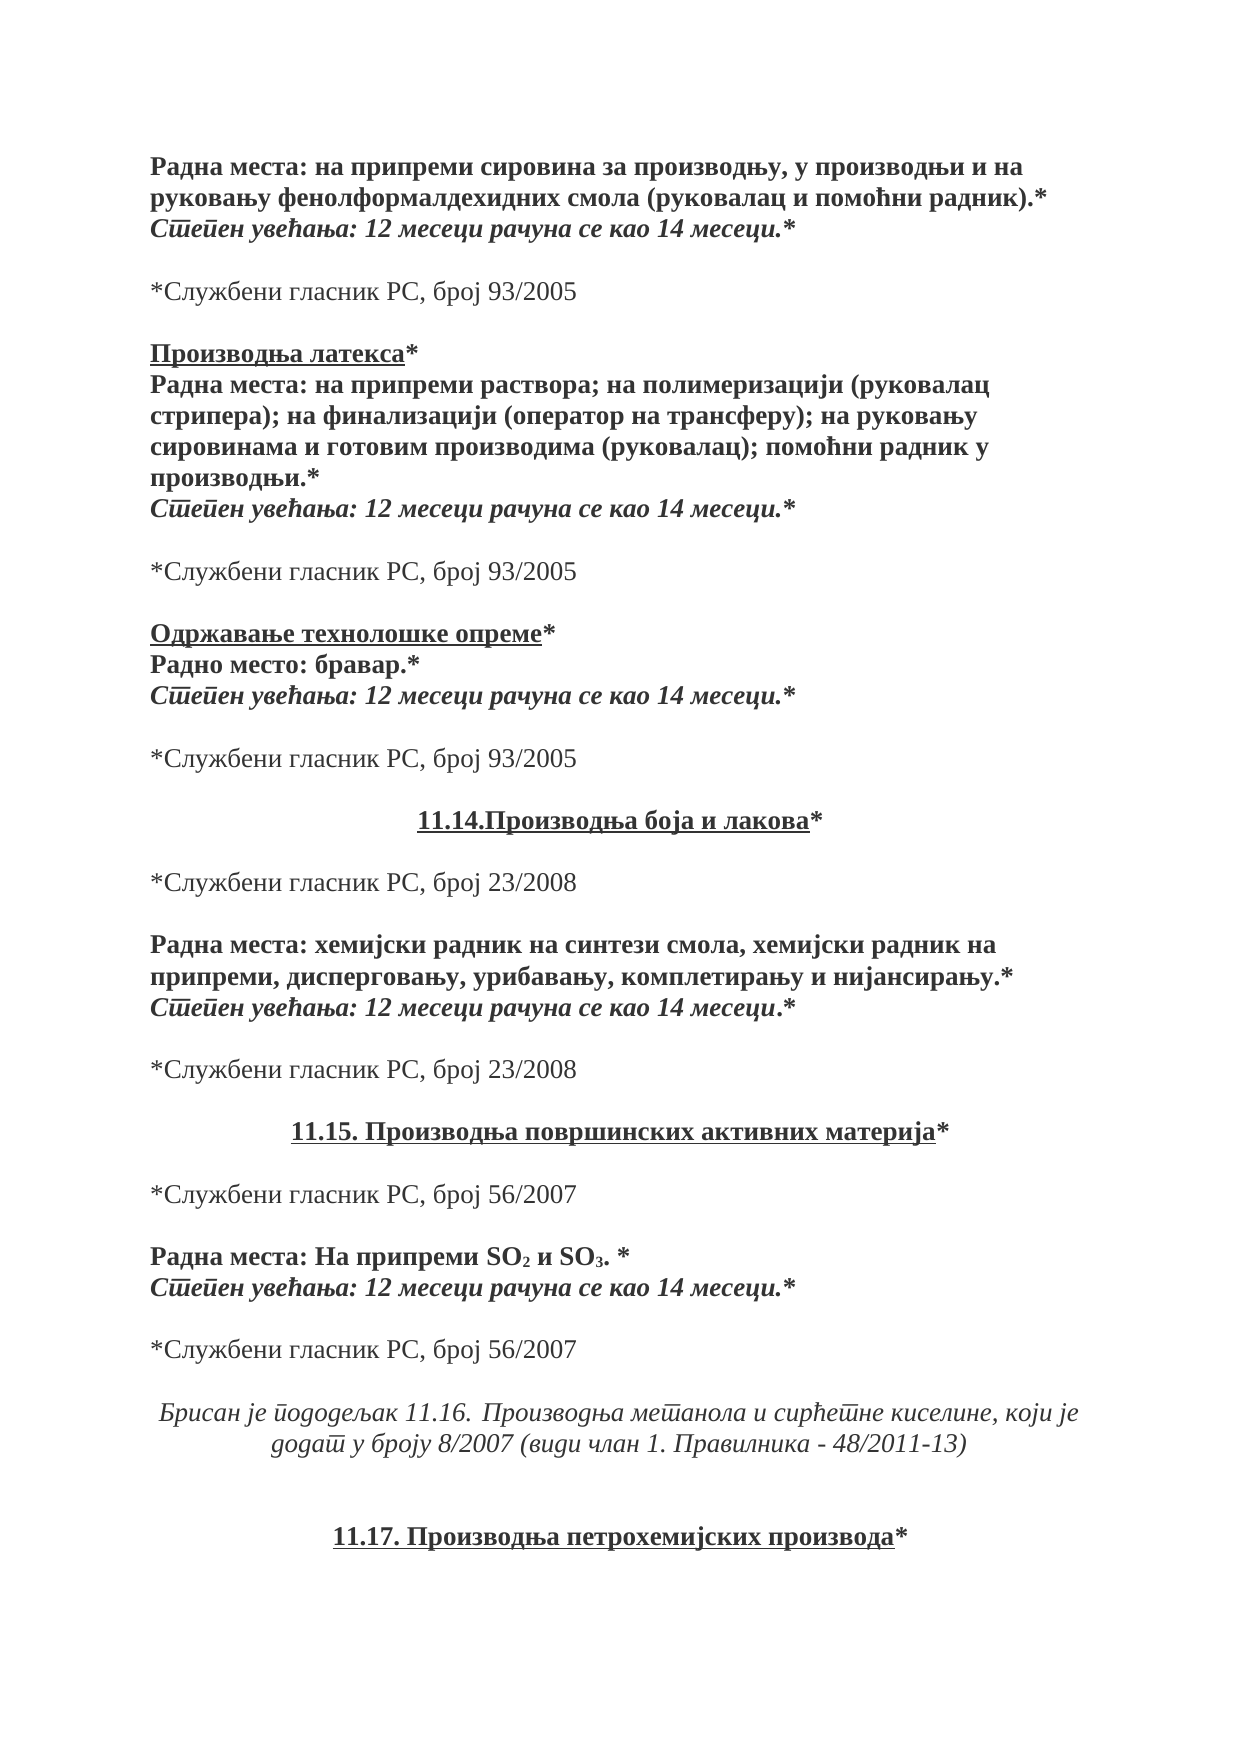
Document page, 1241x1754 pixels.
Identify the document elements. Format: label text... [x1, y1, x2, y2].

text Степен увећања: 12 месеци рачуна се као 14 месеци.* [150, 1271, 1090, 1302]
text 11.14.Производња боја и лакова* [150, 804, 1090, 835]
text 11.15. Производња површинских активних материја* [150, 1116, 1090, 1147]
text *Службени гласник РС, број 56/2007 [150, 1178, 1090, 1209]
text Степен увећања: 12 месеци рачуна се као 14 месеци.* [150, 493, 1090, 524]
text Степен увећања: 12 месеци рачуна се као 14 месеци.* [150, 991, 1090, 1022]
text Степен увећања: 12 месеци рачуна се као 14 месеци.* [150, 212, 1090, 243]
text Радна места: на припреми раствора; на полимеризацији (руковалац стрипера); на финализацији (оператор на трансферу); на руковању сировинама и готовим производима (руковалац); помоћни радник у производњи.* [150, 368, 1090, 493]
text Брисан је пододељак 11.16. Производња метанола и сирћетне киселине, који је додат у броју 8/2007 (види члан 1. Правилника - 48/2011-13) [150, 1396, 1090, 1458]
text Радно место: бравар.* [150, 648, 1090, 679]
text Степен увећања: 12 месеци рачуна се као 14 месеци.* [150, 679, 1090, 711]
text *Службени гласник РС, број 23/2008 [150, 1053, 1090, 1084]
text Производња латекса* [150, 337, 1090, 368]
text *Службени гласник РС, број 93/2005 [150, 274, 1090, 306]
text 11.17. Производња петрохемијских производа* [150, 1520, 1090, 1552]
text *Службени гласник РС, број 93/2005 [150, 555, 1090, 586]
text Радна места: на припреми сировина за производњу, у производњи и на руковању фенолформалдехидних смола (руковалац и помоћни радник).* [150, 150, 1090, 212]
text Одржавање технолошке опреме* [150, 617, 1090, 648]
text *Службени гласник РС, број 93/2005 [150, 742, 1090, 773]
text Радна места: хемијски радник на синтези смола, хемијски радник на припреми, дисперговању, урибавању, комплетирању и нијансирању.* [150, 929, 1090, 991]
text Радна места: На припреми SО2 и SО3. * [150, 1240, 1090, 1271]
text *Службени гласник РС, број 23/2008 [150, 866, 1090, 897]
text *Службени гласник РС, број 56/2007 [150, 1333, 1090, 1365]
